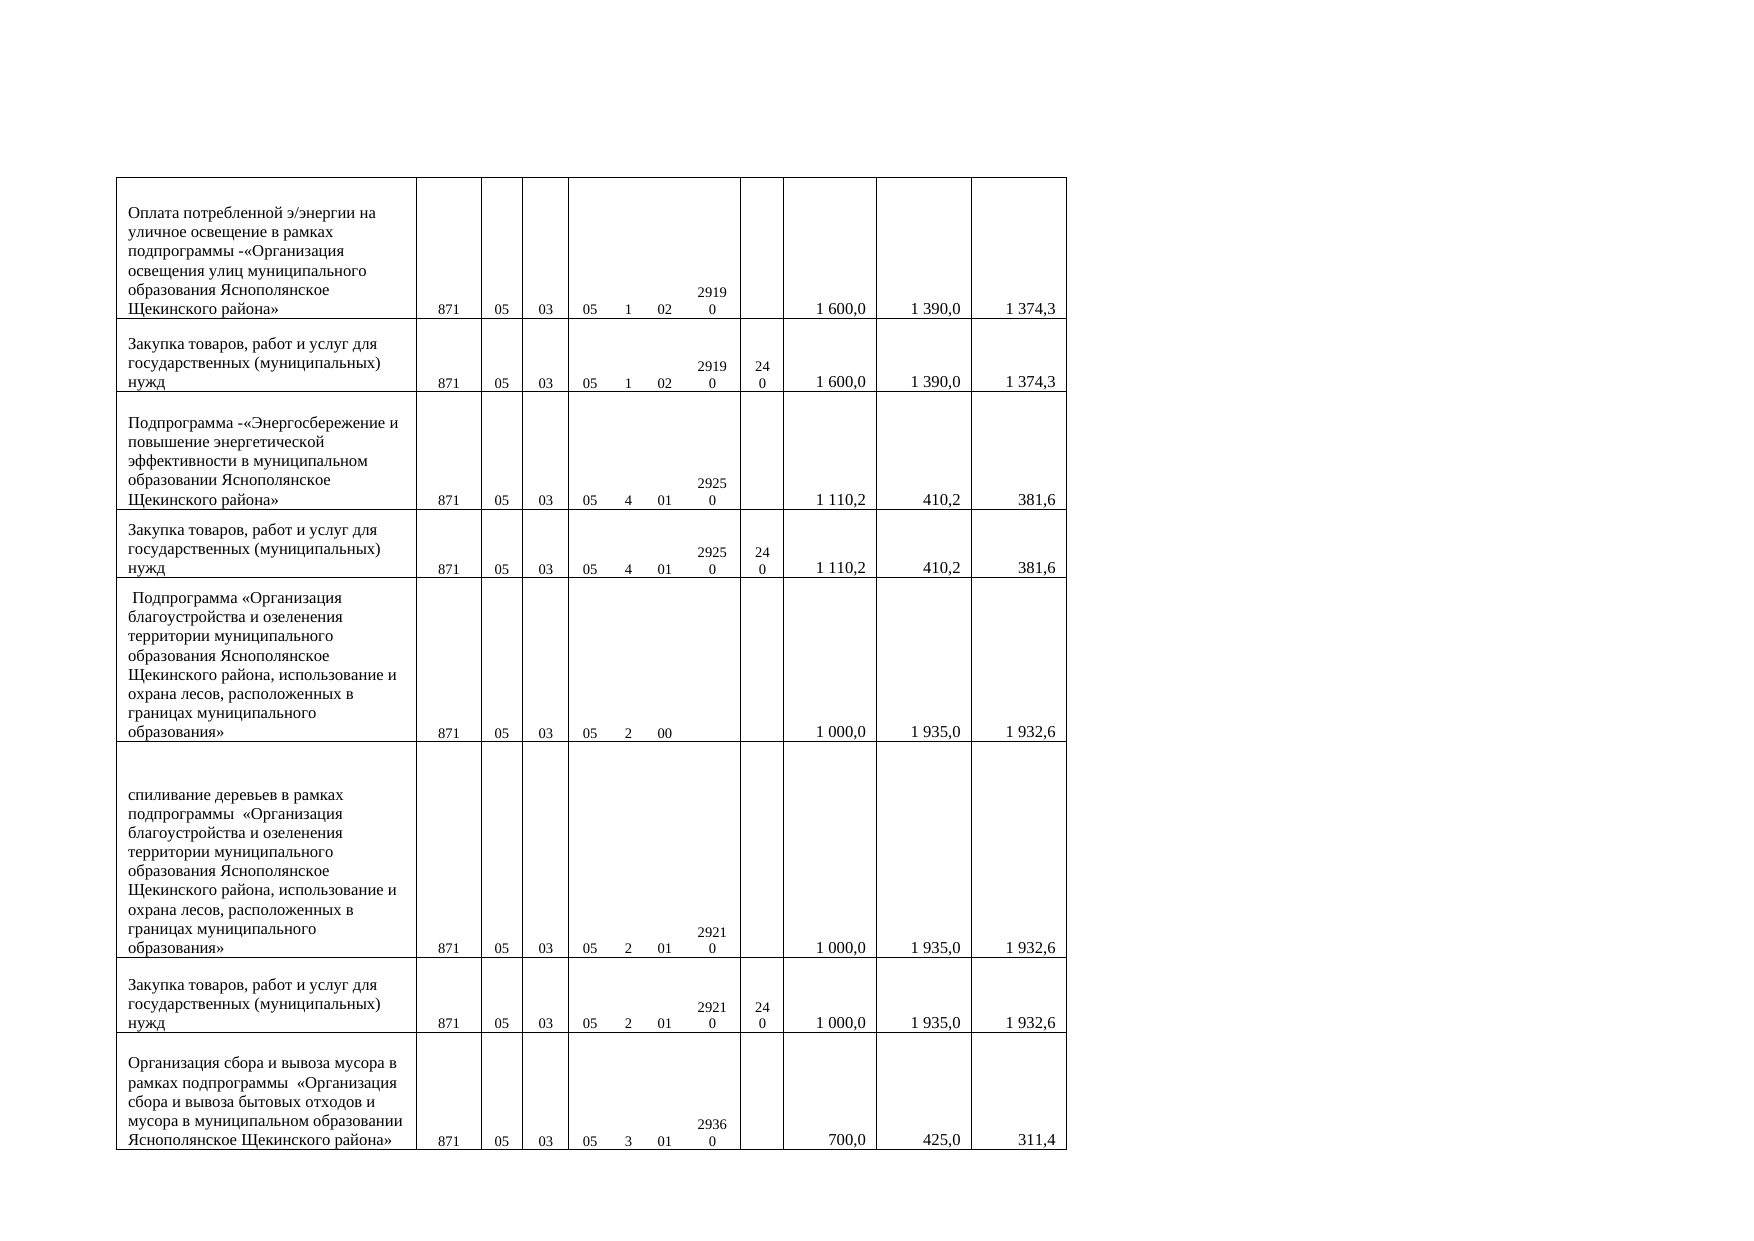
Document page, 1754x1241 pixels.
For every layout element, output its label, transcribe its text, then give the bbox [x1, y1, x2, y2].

table_cell 1 110,2 [784, 510, 876, 577]
table_cell 03 [523, 392, 568, 508]
table_cell 29210 [684, 958, 740, 1032]
table_cell 1 [611, 319, 645, 391]
table_cell 240 [741, 510, 783, 577]
table_cell 1 935,0 [877, 958, 971, 1032]
table_cell 4 [611, 510, 645, 577]
table_cell 01 [645, 510, 683, 577]
table_cell 29210 [684, 742, 740, 957]
table_cell 00 [645, 578, 683, 741]
table_cell 240 [741, 958, 783, 1032]
table_cell 05 [482, 578, 522, 741]
table_cell 700,0 [784, 1033, 876, 1149]
table_cell 1 110,2 [784, 392, 876, 508]
table_cell 01 [645, 1033, 683, 1149]
table_cell 05 [569, 742, 611, 957]
table_cell 2 [611, 742, 645, 957]
table_cell 03 [523, 958, 568, 1032]
table_cell 01 [645, 742, 683, 957]
table_cell 05 [569, 392, 611, 508]
table_cell 05 [482, 319, 522, 391]
table_cell 03 [523, 578, 568, 741]
table_cell 1 600,0 [784, 178, 876, 318]
table_cell 240 [741, 319, 783, 391]
table_cell 871 [417, 178, 481, 318]
table_cell 29190 [684, 178, 740, 318]
table_cell [741, 178, 783, 318]
table_cell 871 [417, 1033, 481, 1149]
table_cell 381,6 [972, 510, 1066, 577]
table_cell 05 [482, 742, 522, 957]
table_cell Закупка товаров, работ и услуг для государственных (муниципальных) нужд [117, 958, 416, 1032]
table_cell 05 [569, 510, 611, 577]
table_cell 381,6 [972, 392, 1066, 508]
table_cell [684, 578, 740, 741]
table_cell 1 935,0 [877, 578, 971, 741]
table_cell 425,0 [877, 1033, 971, 1149]
table_cell 03 [523, 1033, 568, 1149]
table_cell 1 374,3 [972, 319, 1066, 391]
table_cell [741, 392, 783, 508]
table_cell 1 000,0 [784, 578, 876, 741]
table_cell 01 [645, 392, 683, 508]
table_cell 871 [417, 392, 481, 508]
table_cell 1 600,0 [784, 319, 876, 391]
table_cell 29250 [684, 510, 740, 577]
table_cell спиливание деревьев в рамках подпрограммы «Организация благоустройства и озеленения территории муниципального образования Яснополянское Щекинского района, использование и охрана лесов, расположенных в границах муниципального образования» [117, 742, 416, 957]
table_cell 311,4 [972, 1033, 1066, 1149]
table_cell 05 [482, 178, 522, 318]
table_cell 05 [482, 1033, 522, 1149]
table_cell 2 [611, 958, 645, 1032]
table_cell 1 390,0 [877, 178, 971, 318]
table_cell 871 [417, 742, 481, 957]
table_cell 02 [645, 178, 683, 318]
table_cell 29360 [684, 1033, 740, 1149]
table_cell 05 [569, 178, 611, 318]
table_cell 4 [611, 392, 645, 508]
table_cell 03 [523, 742, 568, 957]
table_cell 1 935,0 [877, 742, 971, 957]
table_cell 1 374,3 [972, 178, 1066, 318]
table_cell [741, 742, 783, 957]
table_cell Закупка товаров, работ и услуг для государственных (муниципальных) нужд [117, 319, 416, 391]
table_cell 03 [523, 178, 568, 318]
table_cell 05 [569, 958, 611, 1032]
table_cell 05 [482, 958, 522, 1032]
table_cell Организация сбора и вывоза мусора в рамках подпрограммы «Организация сбора и вывоза бытовых отходов и мусора в муниципальном образовании Яснополянское Щекинского района» [117, 1033, 416, 1149]
table_cell 1 000,0 [784, 958, 876, 1032]
table_cell 02 [645, 319, 683, 391]
table_cell 1 932,6 [972, 578, 1066, 741]
table_cell 03 [523, 510, 568, 577]
table_cell 3 [611, 1033, 645, 1149]
table_cell 03 [523, 319, 568, 391]
table_cell 05 [482, 510, 522, 577]
table_cell Закупка товаров, работ и услуг для государственных (муниципальных) нужд [117, 510, 416, 577]
table_cell 1 932,6 [972, 958, 1066, 1032]
table_cell Оплата потребленной э/энергии на уличное освещение в рамках подпрограммы -«Организация освещения улиц муниципального образования Яснополянское Щекинского района» [117, 178, 416, 318]
table_cell [741, 1033, 783, 1149]
table_cell 05 [569, 1033, 611, 1149]
table_cell 05 [569, 578, 611, 741]
table_cell 410,2 [877, 392, 971, 508]
table_cell 871 [417, 578, 481, 741]
table_cell 05 [569, 319, 611, 391]
table_cell 1 932,6 [972, 742, 1066, 957]
table_cell 01 [645, 958, 683, 1032]
table_cell 1 000,0 [784, 742, 876, 957]
table_cell 29190 [684, 319, 740, 391]
table_cell 05 [482, 392, 522, 508]
table_cell 871 [417, 958, 481, 1032]
table_cell 871 [417, 319, 481, 391]
table_cell Подпрограмма -«Энергосбережение и повышение энергетической эффективности в муниципальном образовании Яснополянское Щекинского района» [117, 392, 416, 508]
table_cell 410,2 [877, 510, 971, 577]
table_cell 29250 [684, 392, 740, 508]
table_cell 2 [611, 578, 645, 741]
table_cell [741, 578, 783, 741]
table_cell 871 [417, 510, 481, 577]
table_cell Подпрограмма «Организация благоустройства и озеленения территории муниципального образования Яснополянское Щекинского района, использование и охрана лесов, расположенных в границах муниципального образования» [117, 578, 416, 741]
table_cell 1 390,0 [877, 319, 971, 391]
table_cell 1 [611, 178, 645, 318]
